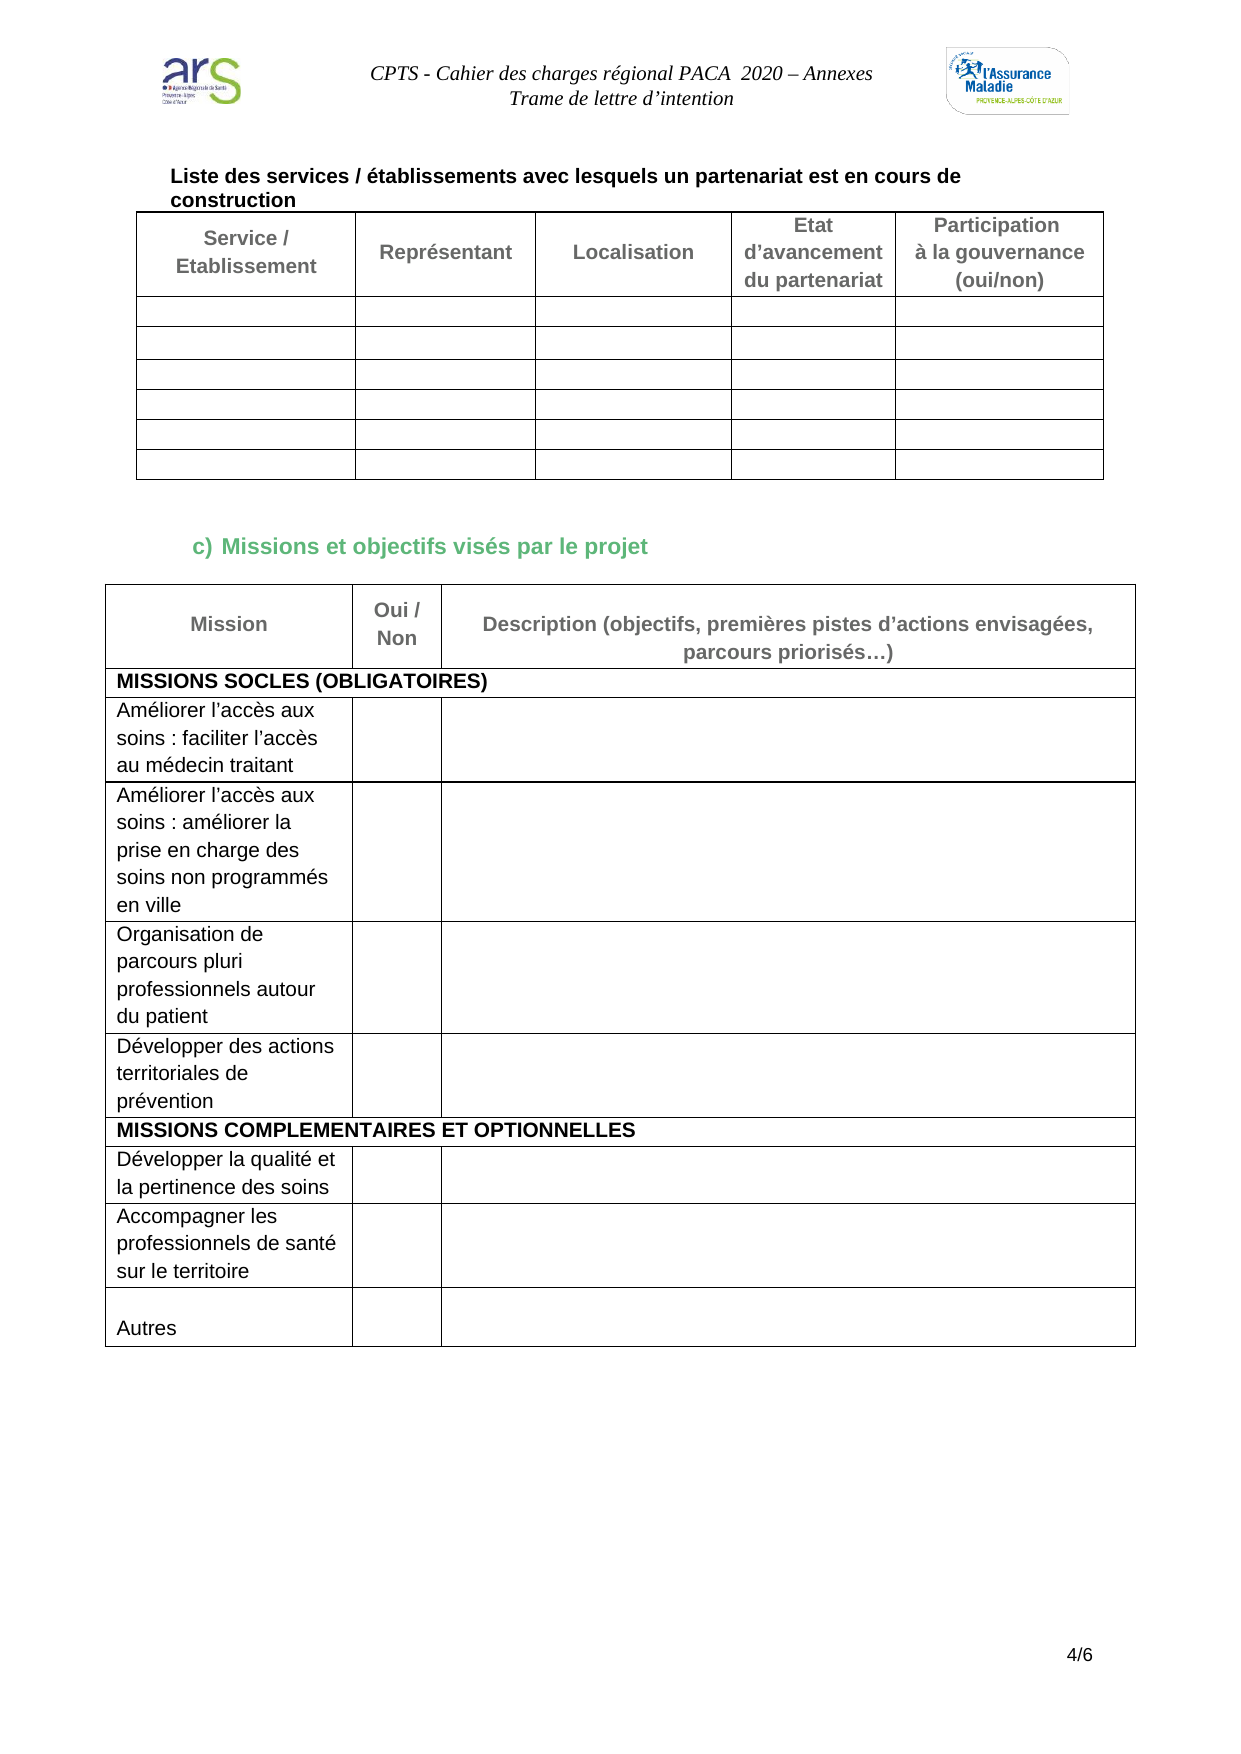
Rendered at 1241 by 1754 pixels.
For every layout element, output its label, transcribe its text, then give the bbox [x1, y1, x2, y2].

table_header Mission [106, 585, 352, 668]
table_cell [353, 783, 441, 921]
table_cell [353, 1204, 441, 1287]
table_cell [732, 420, 895, 449]
table_cell [353, 1034, 441, 1117]
table_cell Améliorer l’accès aux soins : améliorer la prise en charge des soins non programmés en ville [106, 783, 352, 921]
table_cell [442, 1147, 1135, 1203]
table_cell [356, 360, 535, 389]
table_cell [732, 360, 895, 389]
table_cell [536, 360, 731, 389]
table_cell MISSIONS COMPLEMENTAIRES ET OPTIONNELLES [106, 1118, 1135, 1146]
table_cell [353, 698, 441, 781]
table_cell [442, 698, 1135, 781]
table_cell [896, 360, 1103, 389]
table_cell [442, 922, 1135, 1032]
table_cell [896, 297, 1103, 326]
table_cell [356, 327, 535, 359]
table_cell [442, 1034, 1135, 1117]
table_cell Développer des actions territoriales de prévention [106, 1034, 352, 1117]
table_cell [356, 297, 535, 326]
table_cell [353, 922, 441, 1032]
table_cell Autres [106, 1288, 352, 1346]
table_cell [137, 420, 355, 449]
table_cell [896, 420, 1103, 449]
table_cell [137, 327, 355, 359]
table_cell [536, 450, 731, 479]
table_cell [732, 297, 895, 326]
table_cell Améliorer l’accès aux soins : faciliter l’accès au médecin traitant [106, 698, 352, 781]
table_cell [536, 327, 731, 359]
table_header Service / Etablissement [137, 213, 355, 296]
table_cell [137, 360, 355, 389]
table_header Description (objectifs, premières pistes d’actions envisagées, parcours priorisés…) [442, 585, 1135, 668]
table_header Représentant [356, 213, 535, 296]
table_cell [356, 450, 535, 479]
table_header Oui / Non [353, 585, 441, 668]
table_cell [536, 390, 731, 419]
table_header Localisation [536, 213, 731, 296]
table_cell [442, 1204, 1135, 1287]
table_cell [356, 420, 535, 449]
table_cell [356, 390, 535, 419]
table_cell Accompagner les professionnels de santé sur le territoire [106, 1204, 352, 1287]
table_cell [732, 327, 895, 359]
text Liste des services / établissements avec lesquels un partenariat est en cours de construction [170, 163, 1092, 211]
table_cell MISSIONS SOCLES (OBLIGATOIRES) [106, 669, 1135, 697]
table_cell [896, 450, 1103, 479]
table_cell [536, 297, 731, 326]
table_cell [896, 390, 1103, 419]
table_header Etat d’avancement du partenariat [732, 213, 895, 296]
picture [162, 58, 241, 104]
table_cell [536, 420, 731, 449]
table_cell [137, 297, 355, 326]
list Missions et objectifs visés par le projet [192, 533, 1092, 559]
table_cell [896, 327, 1103, 359]
table_header Participation à la gouvernance (oui/non) [896, 213, 1103, 296]
table_cell [732, 390, 895, 419]
table_cell [137, 450, 355, 479]
picture [943, 46, 1070, 115]
table_cell [732, 450, 895, 479]
table_cell [353, 1288, 441, 1346]
table_cell [137, 390, 355, 419]
table_cell [442, 783, 1135, 921]
table_cell [353, 1147, 441, 1203]
table_cell [442, 1288, 1135, 1346]
table_cell Développer la qualité et la pertinence des soins [106, 1147, 352, 1203]
table_cell Organisation de parcours pluri professionnels autour du patient [106, 922, 352, 1032]
